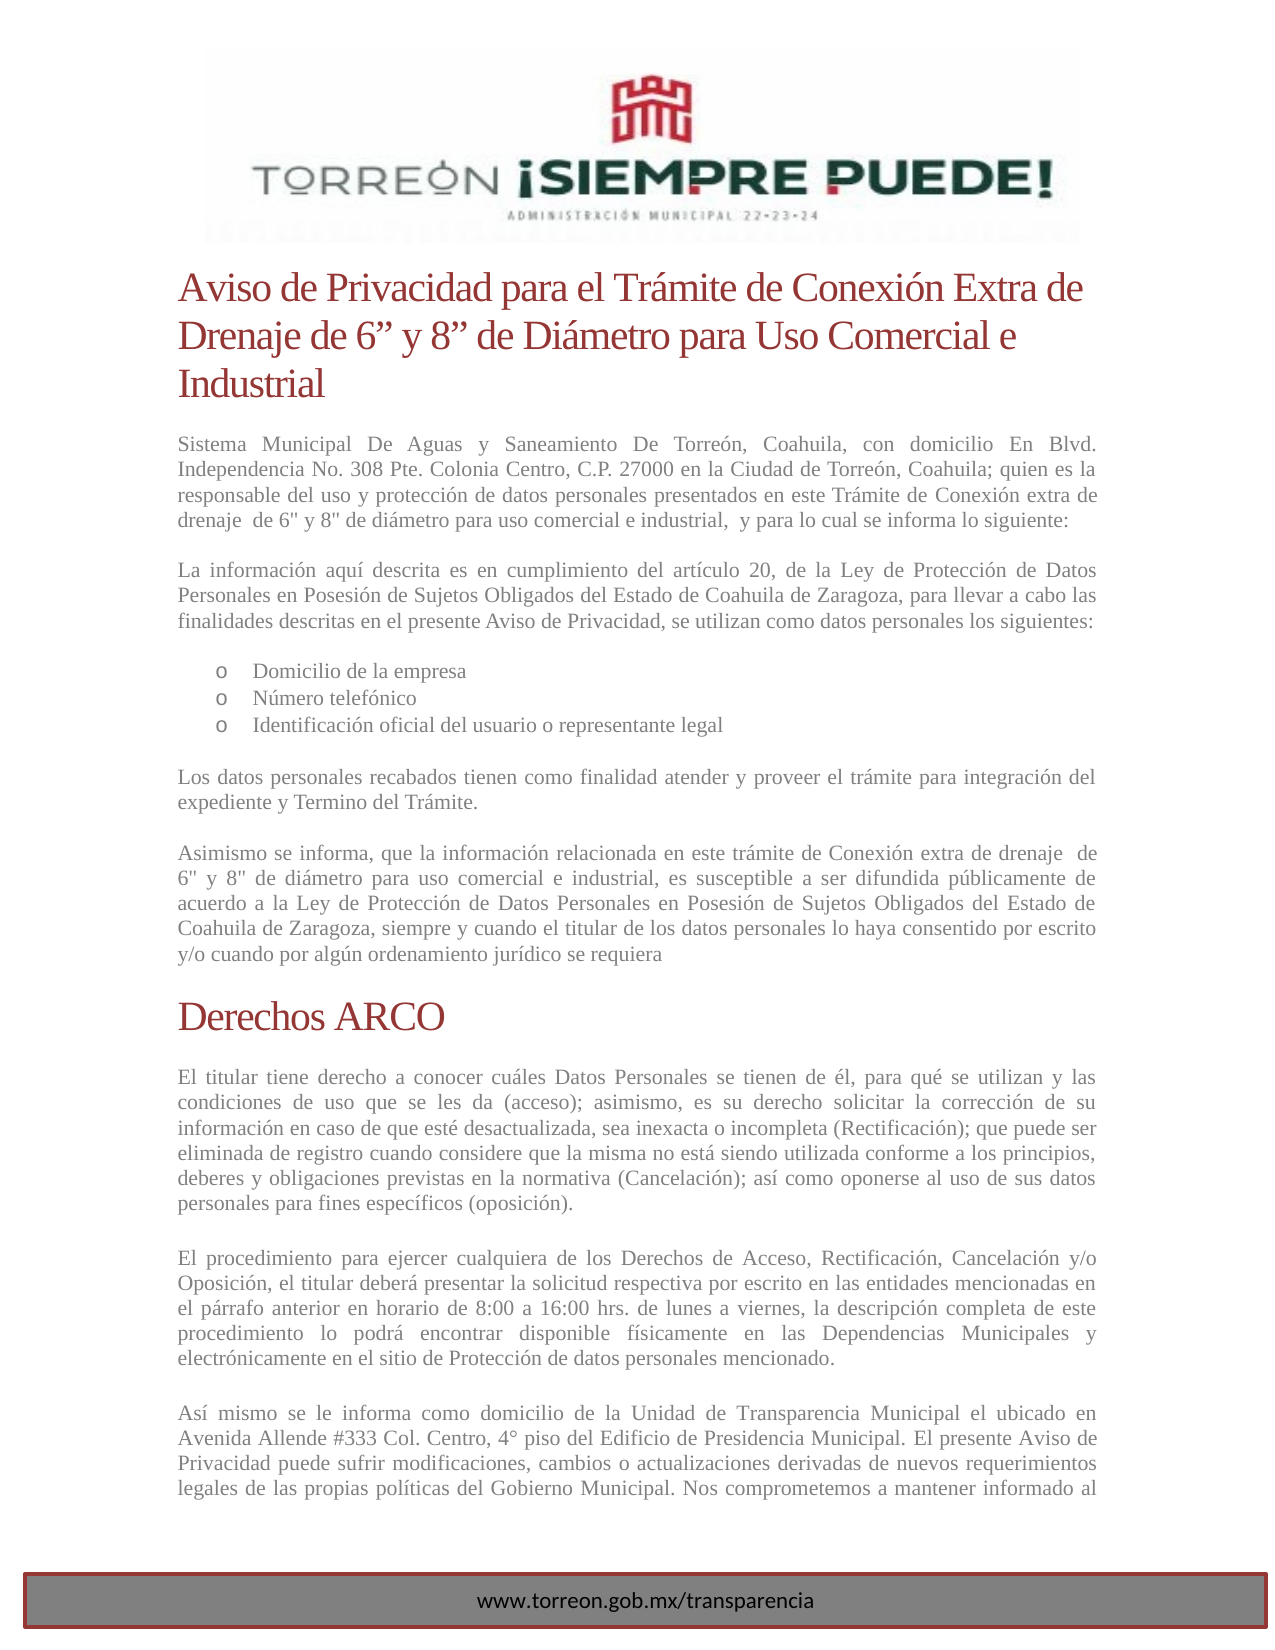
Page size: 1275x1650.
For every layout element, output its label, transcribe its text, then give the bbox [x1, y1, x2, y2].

text La información aquí descrita es en cumplimiento del artículo 20, de la Ley de Protección de Datos Personales en Posesión de Sujetos Obligados del Estado de Coahuila de Zaragoza, para llevar a cabo las finalidades descritas en el presente Aviso de Privacidad, se utilizan como datos personales los siguientes: [177, 557, 1098, 633]
text Sistema Municipal De Aguas y Saneamiento De Torreón, Coahuila, con domicilio En Blvd. Independencia No. 308 Pte. Colonia Centro, C.P. 27000 en la Ciudad de Torreón, Coahuila; quien es la responsable del uso y protección de datos personales presentados en este Trámite de Conexión extra de drenaje de 6" y 8" de diámetro para uso comercial e industrial, y para lo cual se informa lo siguiente: [177, 431, 1098, 532]
text Asimismo se informa, que la información relacionada en este trámite de Conexión extra de drenaje de 6" y 8" de diámetro para uso comercial e industrial, es susceptible a ser difundida públicamente de acuerdo a la Ley de Protección de Datos Personales en Posesión de Sujetos Obligados del Estado de Coahuila de Zaragoza, siempre y cuando el titular de los datos personales lo haya consentido por escrito y/o cuando por algún ordenamiento jurídico se requiera [177, 840, 1098, 966]
list Identificación oficial del usuario o representante legal [215, 712, 1098, 739]
text El titular tiene derecho a conocer cuáles Datos Personales se tienen de él, para qué se utilizan y las condiciones de uso que se les da (acceso); asimismo, es su derecho solicitar la corrección de su información en caso de que esté desactualizada, sea inexacta o incompleta (Rectificación); que puede ser eliminada de registro cuando considere que la misma no está siendo utilizada conforme a los principios, deberes y obligaciones previstas en la normativa (Cancelación); así como oponerse al uso de sus datos personales para fines específicos (oposición). [177, 1064, 1098, 1215]
picture [204, 48, 1080, 243]
text Aviso de Privacidad para el Trámite de Conexión Extra de Drenaje de 6” y 8” de Diámetro para Uso Comercial e Industrial [177, 262, 1098, 406]
text Los datos personales recabados tienen como finalidad atender y proveer el trámite para integración del expediente y Termino del Trámite. [177, 764, 1098, 814]
text Derechos ARCO [177, 991, 1107, 1039]
text El procedimiento para ejercer cualquiera de los Derechos de Acceso, Rectificación, Cancelación y/o Oposición, el titular deberá presentar la solicitud respectiva por escrito en las entidades mencionadas en el párrafo anterior en horario de 8:00 a 16:00 hrs. de lunes a viernes, la descripción completa de este procedimiento lo podrá encontrar disponible físicamente en las Dependencias Municipales y electrónicamente en el sitio de Protección de datos personales mencionado. [177, 1244, 1098, 1371]
list Domicilio de la empresa [215, 658, 1098, 685]
list Número telefónico [215, 685, 1098, 712]
